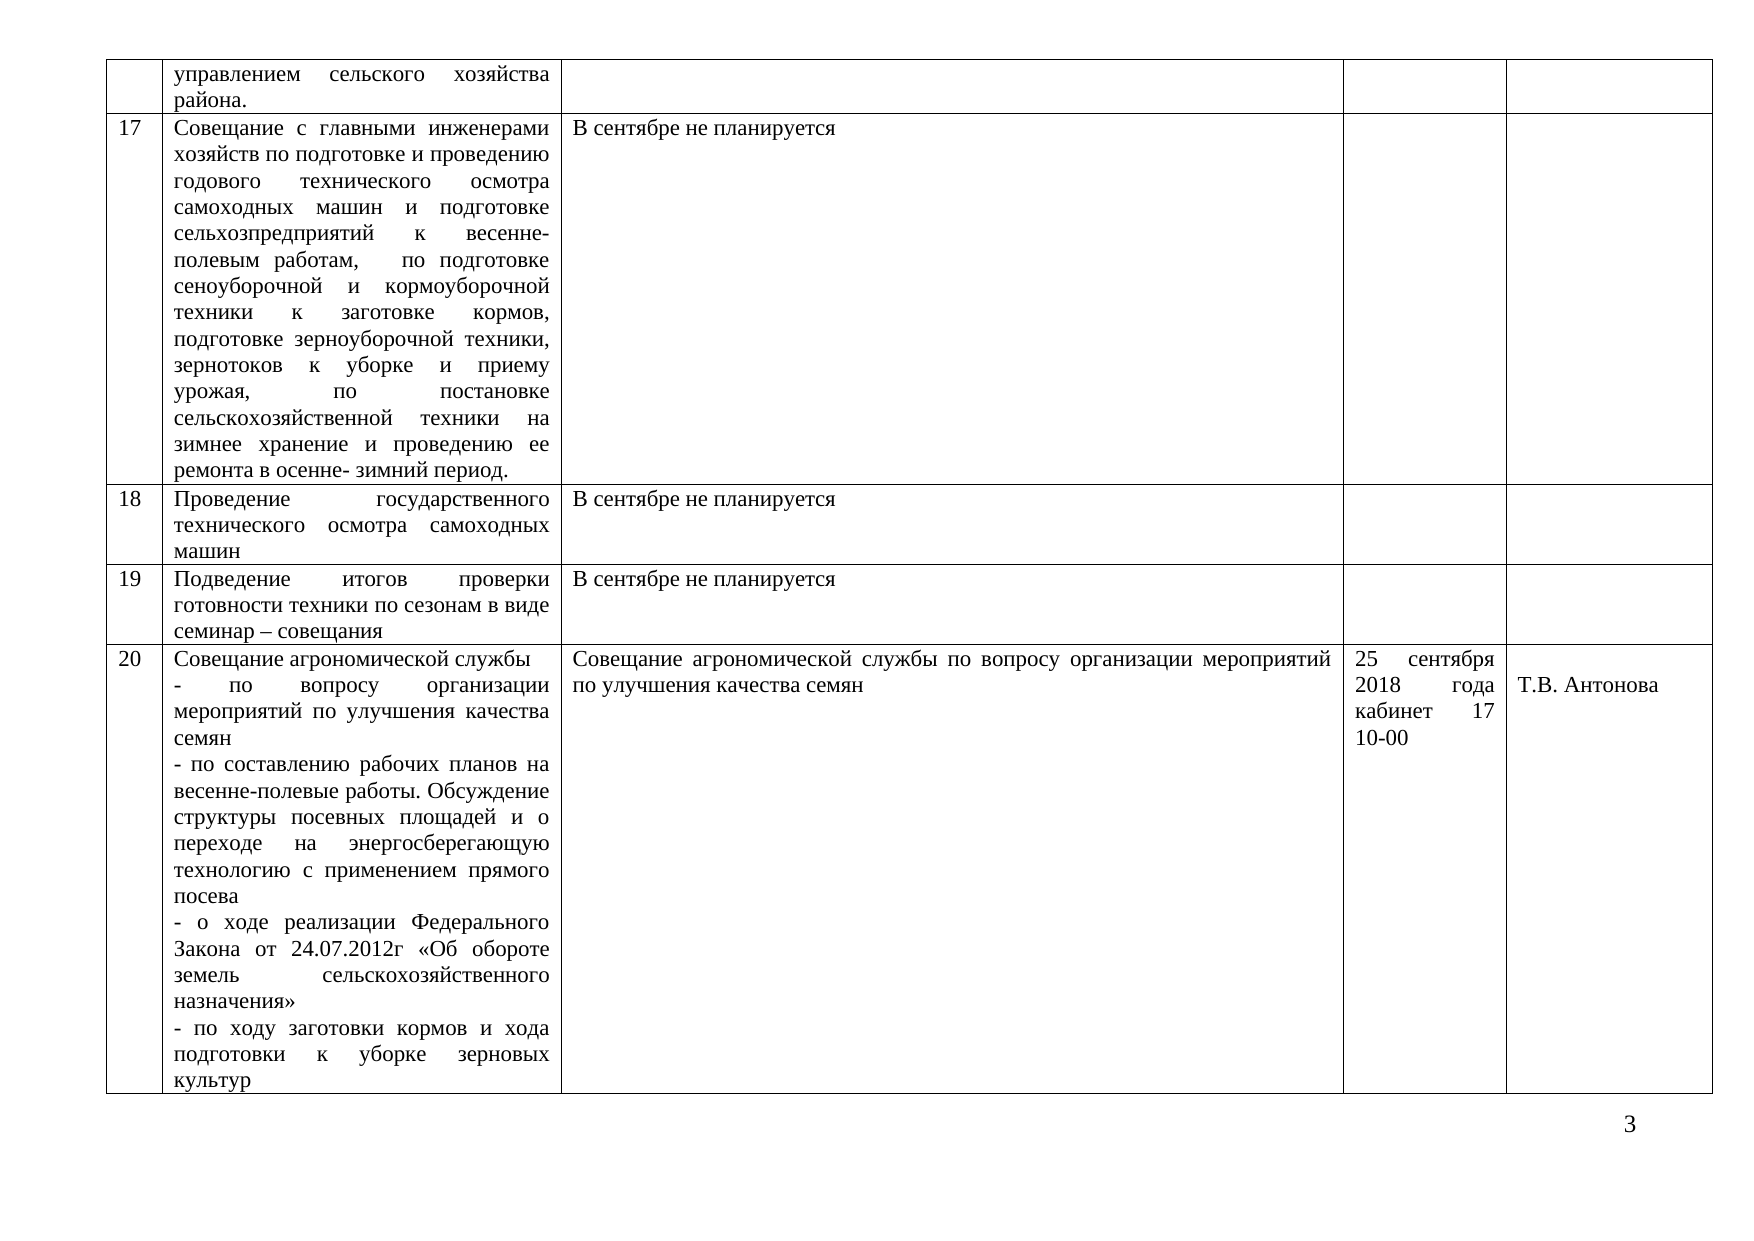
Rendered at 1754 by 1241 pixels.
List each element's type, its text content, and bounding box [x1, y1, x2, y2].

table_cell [1344, 645, 1506, 1093]
table_cell 16 [107, 60, 162, 113]
table_cell 17 [107, 114, 162, 484]
table_cell [1344, 114, 1506, 484]
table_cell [163, 60, 561, 113]
table_cell [1507, 565, 1712, 644]
table_cell [1507, 114, 1712, 484]
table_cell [562, 645, 1343, 1093]
table_cell 19 [107, 565, 162, 644]
table_cell [1507, 485, 1712, 564]
table_cell Проведение государственного технического осмотра самоходных машин [163, 485, 561, 564]
table_cell 20 [107, 645, 162, 1093]
table_cell [1344, 485, 1506, 564]
table_cell Подведение итогов проверки готовности техники по сезонам в виде семинар – совещания [163, 565, 561, 644]
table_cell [163, 645, 561, 1093]
table_cell В сентябре не планируется [562, 114, 1343, 484]
table_cell 18 [107, 485, 162, 564]
table_cell [1344, 60, 1506, 113]
table_cell Т.В. Антонова [1507, 645, 1712, 1093]
table_cell [1507, 60, 1712, 113]
table_cell Совещание с главными инженерами хозяйств по подготовке и проведению годового технического осмотра самоходных машин и подготовке сельхозпредприятий к весенне- полевым работам, по подготовке сеноуборочной и кормоуборочной техники к заготовке кормов, подготовке зерноуборочной техники, зернотоков к уборке и приему урожая, по постановке сельскохозяйственной техники на зимнее хранение и проведению ее ремонта в осенне- зимний период. [163, 114, 561, 484]
table_cell [1344, 565, 1506, 644]
table_cell В сентябре не планируется [562, 485, 1343, 564]
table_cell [562, 60, 1343, 113]
table_cell В сентябре не планируется [562, 565, 1343, 644]
